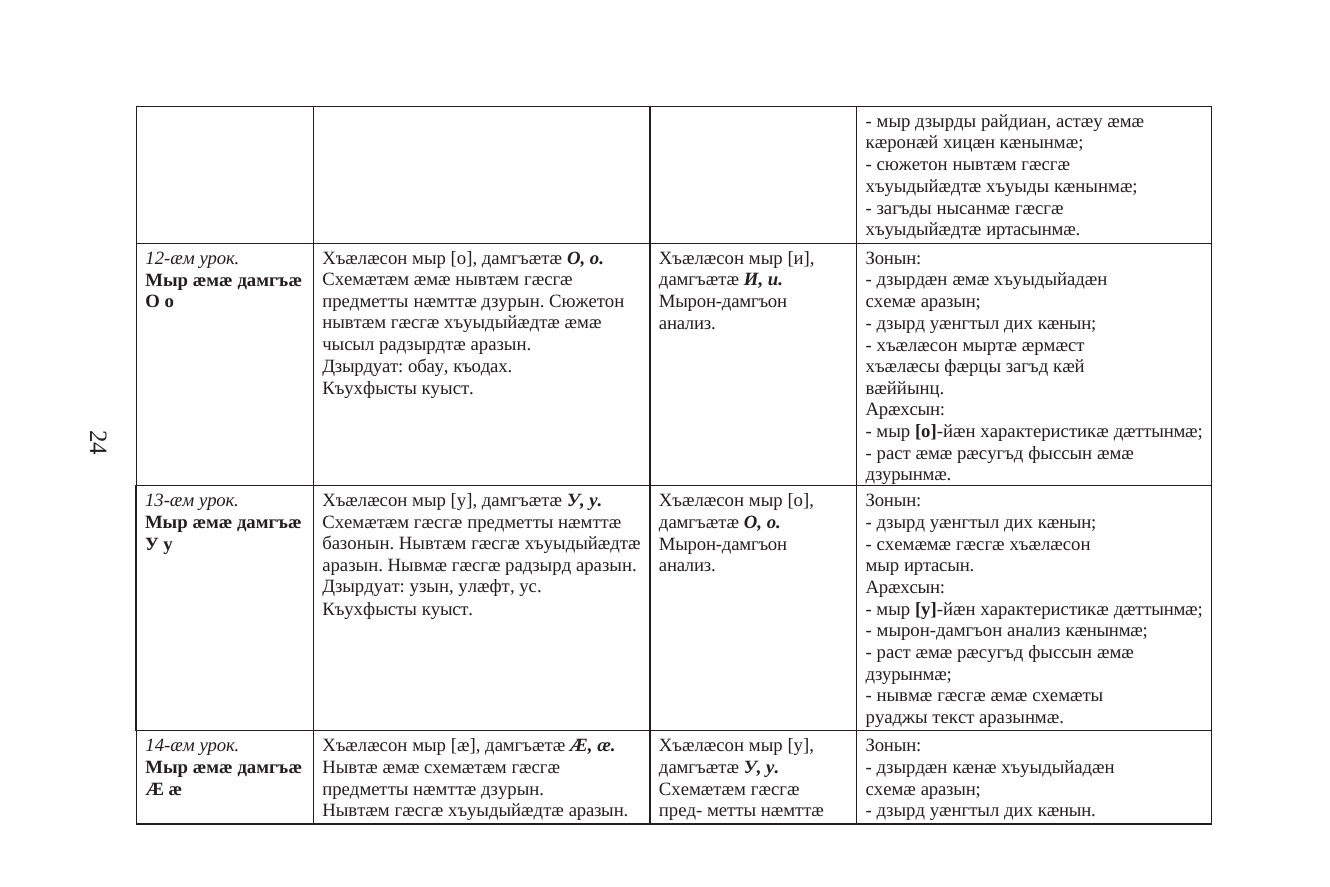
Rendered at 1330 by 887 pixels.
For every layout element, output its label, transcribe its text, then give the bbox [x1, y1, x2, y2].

table_cell Хъæлæсон мыр [о], дамгъæтæ О, о. Схемæтæм æмæ нывтæм гæсгæ предметты нæмттæ дзурын. Сюжетон нывтæм гæсгæ хъуыдыйæдтæ æмæ чысыл радзырдтæ аразын. Дзырдуат: обау, къодах. Къухфысты куыст. [314, 244, 649, 485]
table_cell Хъæлæсон мыр [у], дамгъæтæ У, у. Схемæтæм гæсгæ пред- метты нæмттæ [651, 731, 856, 823]
table_cell Зонын: дзырдæн æмæ хъуыдыйадæн схемæ аразын; дзырд уæнгтыл дих кæнын; хъæлæсон мыртæ æрмæст хъæлæсы фæрцы загъд кæй вæййынц. Арæхсын: мыр [о]-йæн характеристикæ дæттынмæ; раст æмæ рæсугъд фыссын æмæ дзурынмæ. [857, 244, 1211, 485]
table_cell 12-æм урок. Мыр æмæ дамгъæ О о [137, 244, 313, 485]
table_cell Хъæлæсон мыр [æ], дамгъæтæ Æ, æ. Нывтæ æмæ схемæтæм гæсгæ предметты нæмттæ дзурын. Нывтæм гæсгæ хъуыдыйæдтæ аразын. [314, 731, 649, 823]
table_header [137, 107, 313, 242]
table_header [314, 107, 649, 242]
table_cell Хъæлæсон мыр [у], дамгъæтæ У, у. Схемæтæм гæсгæ предметты нæмттæ базонын. Нывтæм гæсгæ хъуыдыйæдтæ аразын. Нывмæ гæсгæ радзырд аразын. Дзырдуат: узын, улæфт, ус. Къухфысты куыст. [314, 486, 649, 730]
table_header [651, 107, 856, 242]
table_cell 14-æм урок. Мыр æмæ дамгъæ Æ æ [137, 731, 313, 823]
table_cell 13-æм урок. Мыр æмæ дамгъæ У у [137, 486, 313, 730]
table_cell Зонын: дзырд уæнгтыл дих кæнын; схемæмæ гæсгæ хъæлæсон мыр иртасын. Арæхсын: мыр [у]-йæн характеристикæ дæттынмæ; мырон-дамгъон анализ кæнынмæ; раст æмæ рæсугъд фыссын æмæ дзурынмæ; нывмæ гæсгæ æмæ схемæты руаджы текст аразынмæ. [857, 486, 1211, 730]
table_cell Хъæлæсон мыр [и], дамгъæтæ И, и. Мырон-дамгъон анализ. [651, 244, 856, 485]
table_cell Хъæлæсон мыр [о], дамгъæтæ О, о. Мырон-дамгъон анализ. [651, 486, 856, 730]
table_cell Зонын: дзырдæн кæнæ хъуыдыйадæн схемæ аразын; дзырд уæнгтыл дих кæнын. [857, 731, 1211, 823]
table_header мыр дзырды райдиан, астæу æмæ кæронæй хицæн кæнынмæ; сюжетон нывтæм гæсгæ хъуыдыйæдтæ хъуыды кæнынмæ; загъды нысанмæ гæсгæ хъуыдыйæдтæ иртасынмæ. [857, 107, 1211, 242]
